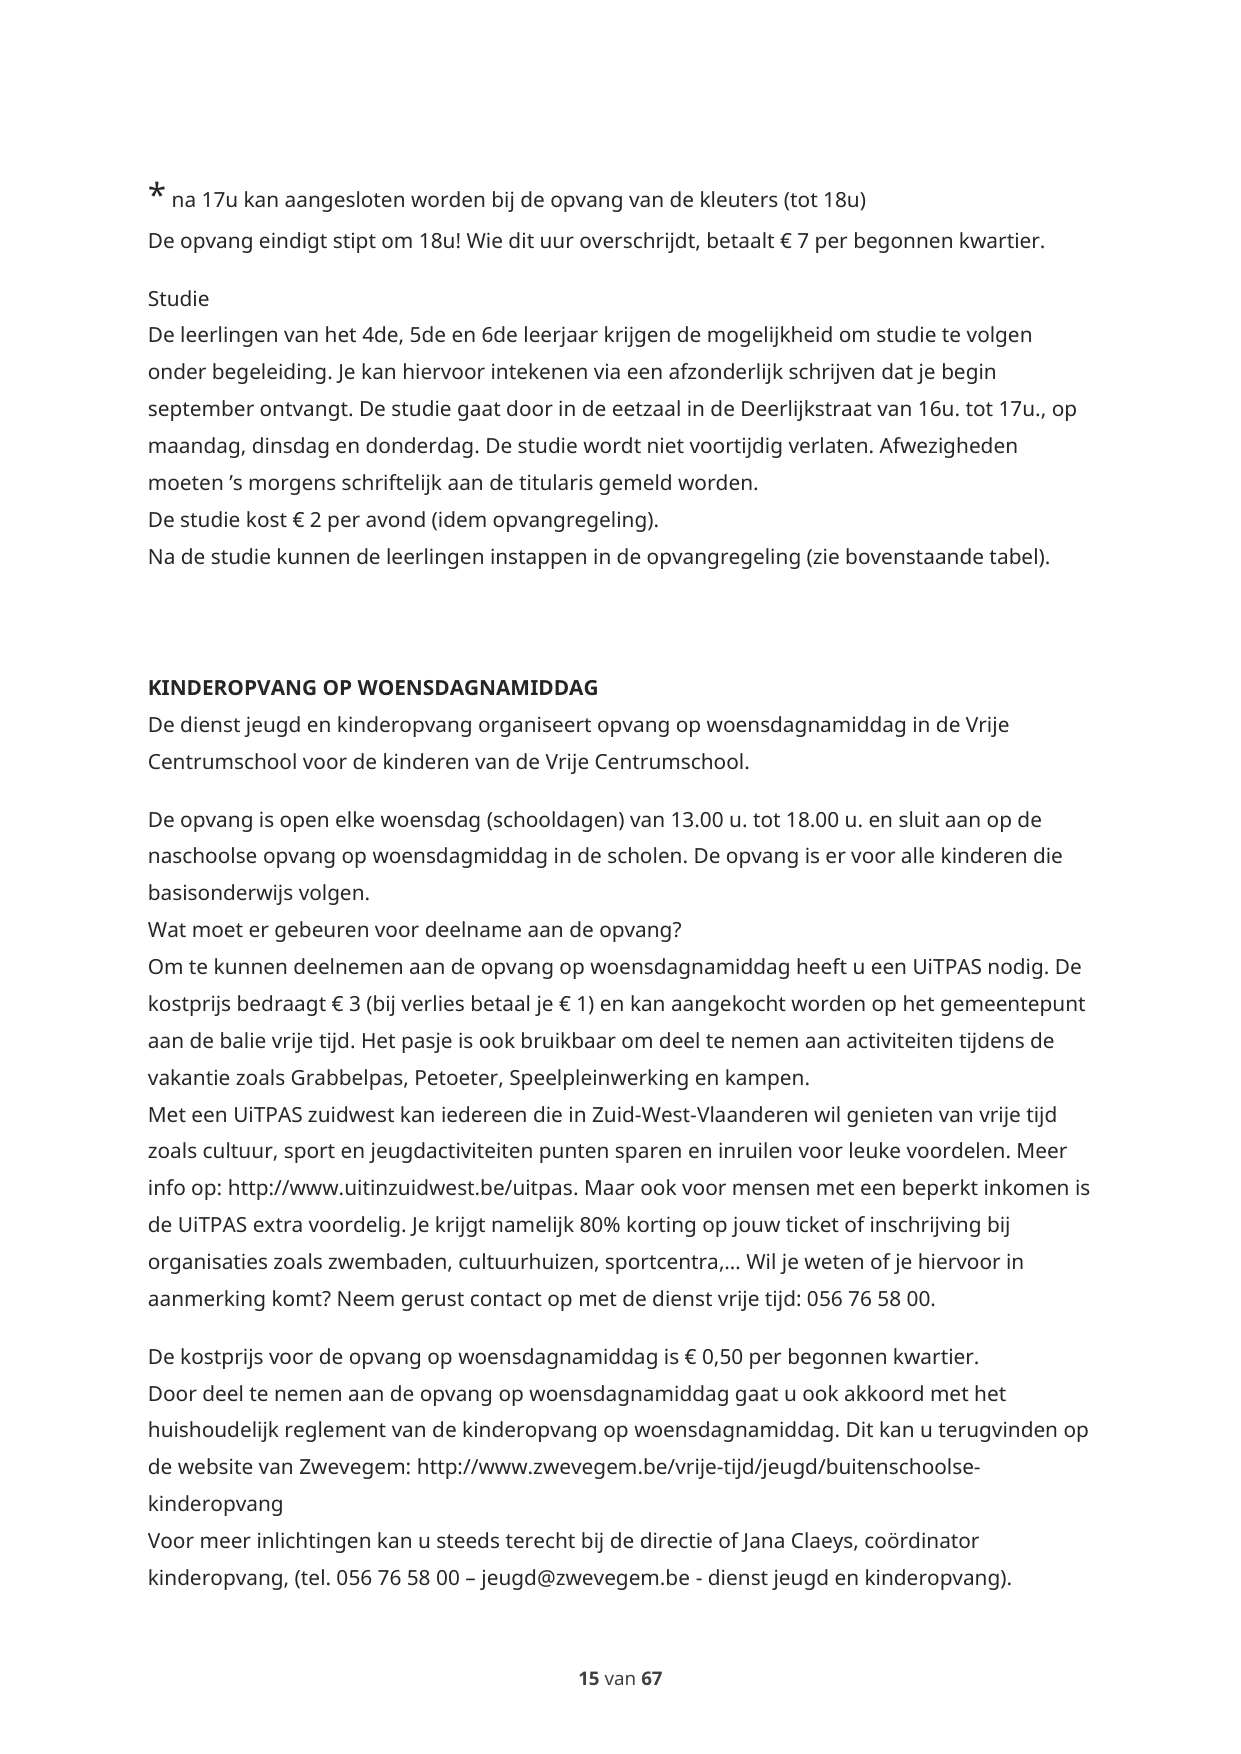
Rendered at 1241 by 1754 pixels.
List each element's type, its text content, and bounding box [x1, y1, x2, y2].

text * na 17u kan aangesloten worden bij de opvang van de kleuters (tot 18u) De opvang eindigt stipt om 18u! Wie dit uur overschrijdt, betaalt € 7 per begonnen kwartier. [148, 130, 1092, 254]
text De kostprijs voor de opvang op woensdagnamiddag is € 0,50 per begonnen kwartier. Door deel te nemen aan de opvang op woensdagnamiddag gaat u ook akkoord met het huishoudelijk reglement van de kinderopvang op woensdagnamiddag. Dit kan u terugvinden op de website van Zwevegem: http://www.zwevegem.be/vrije-tijd/jeugd/buitenschoolse-kinderopvang Voor meer inlichtingen kan u steeds terecht bij de directie of Jana Claeys, coördinator kinderopvang, (tel. 056 76 58 00 – jeugd@zwevegem.be - dienst jeugd en kinderopvang). [148, 1342, 1092, 1592]
text De opvang is open elke woensdag (schooldagen) van 13.00 u. tot 18.00 u. en sluit aan op de naschoolse opvang op woensdagmiddag in de scholen. De opvang is er voor alle kinderen die basisonderwijs volgen. Wat moet er gebeuren voor deelname aan de opvang? Om te kunnen deelnemen aan de opvang op woensdagnamiddag heeft u een UiTPAS nodig. De kostprijs bedraagt € 3 (bij verlies betaal je € 1) en kan aangekocht worden op het gemeentepunt aan de balie vrije tijd. Het pasje is ook bruikbaar om deel te nemen aan activiteiten tijdens de vakantie zoals Grabbelpas, Petoeter, Speelpleinwerking en kampen. Met een UiTPAS zuidwest kan iedereen die in Zuid-West-Vlaanderen wil genieten van vrije tijd zoals cultuur, sport en jeugdactiviteiten punten sparen en inruilen voor leuke voordelen. Meer info op: http://www.uitinzuidwest.be/uitpas. Maar ook voor mensen met een beperkt inkomen is de UiTPAS extra voordelig. Je krijgt namelijk 80% korting op jouw ticket of inschrijving bij organisaties zoals zwembaden, cultuurhuizen, sportcentra,… Wil je weten of je hiervoor in aanmerking komt? Neem gerust contact op met de dienst vrije tijd: 056 76 58 00. [148, 805, 1092, 1313]
text Studie De leerlingen van het 4de, 5de en 6de leerjaar krijgen de mogelijkheid om studie te volgen onder begeleiding. Je kan hiervoor intekenen via een afzonderlijk schrijven dat je begin september ontvangt. De studie gaat door in de eetzaal in de Deerlijkstraat van 16u. tot 17u., op maandag, dinsdag en donderdag. De studie wordt niet voortijdig verlaten. Afwezigheden moeten ’s morgens schriftelijk aan de titularis gemeld worden. De studie kost € 2 per avond (idem opvangregeling). Na de studie kunnen de leerlingen instappen in de opvangregeling (zie bovenstaande tabel). [148, 284, 1092, 570]
text KINDEROPVANG OP WOENSDAGNAMIDDAG De dienst jeugd en kinderopvang organiseert opvang op woensdagnamiddag in de Vrije Centrumschool voor de kinderen van de Vrije Centrumschool. [148, 599, 1092, 776]
